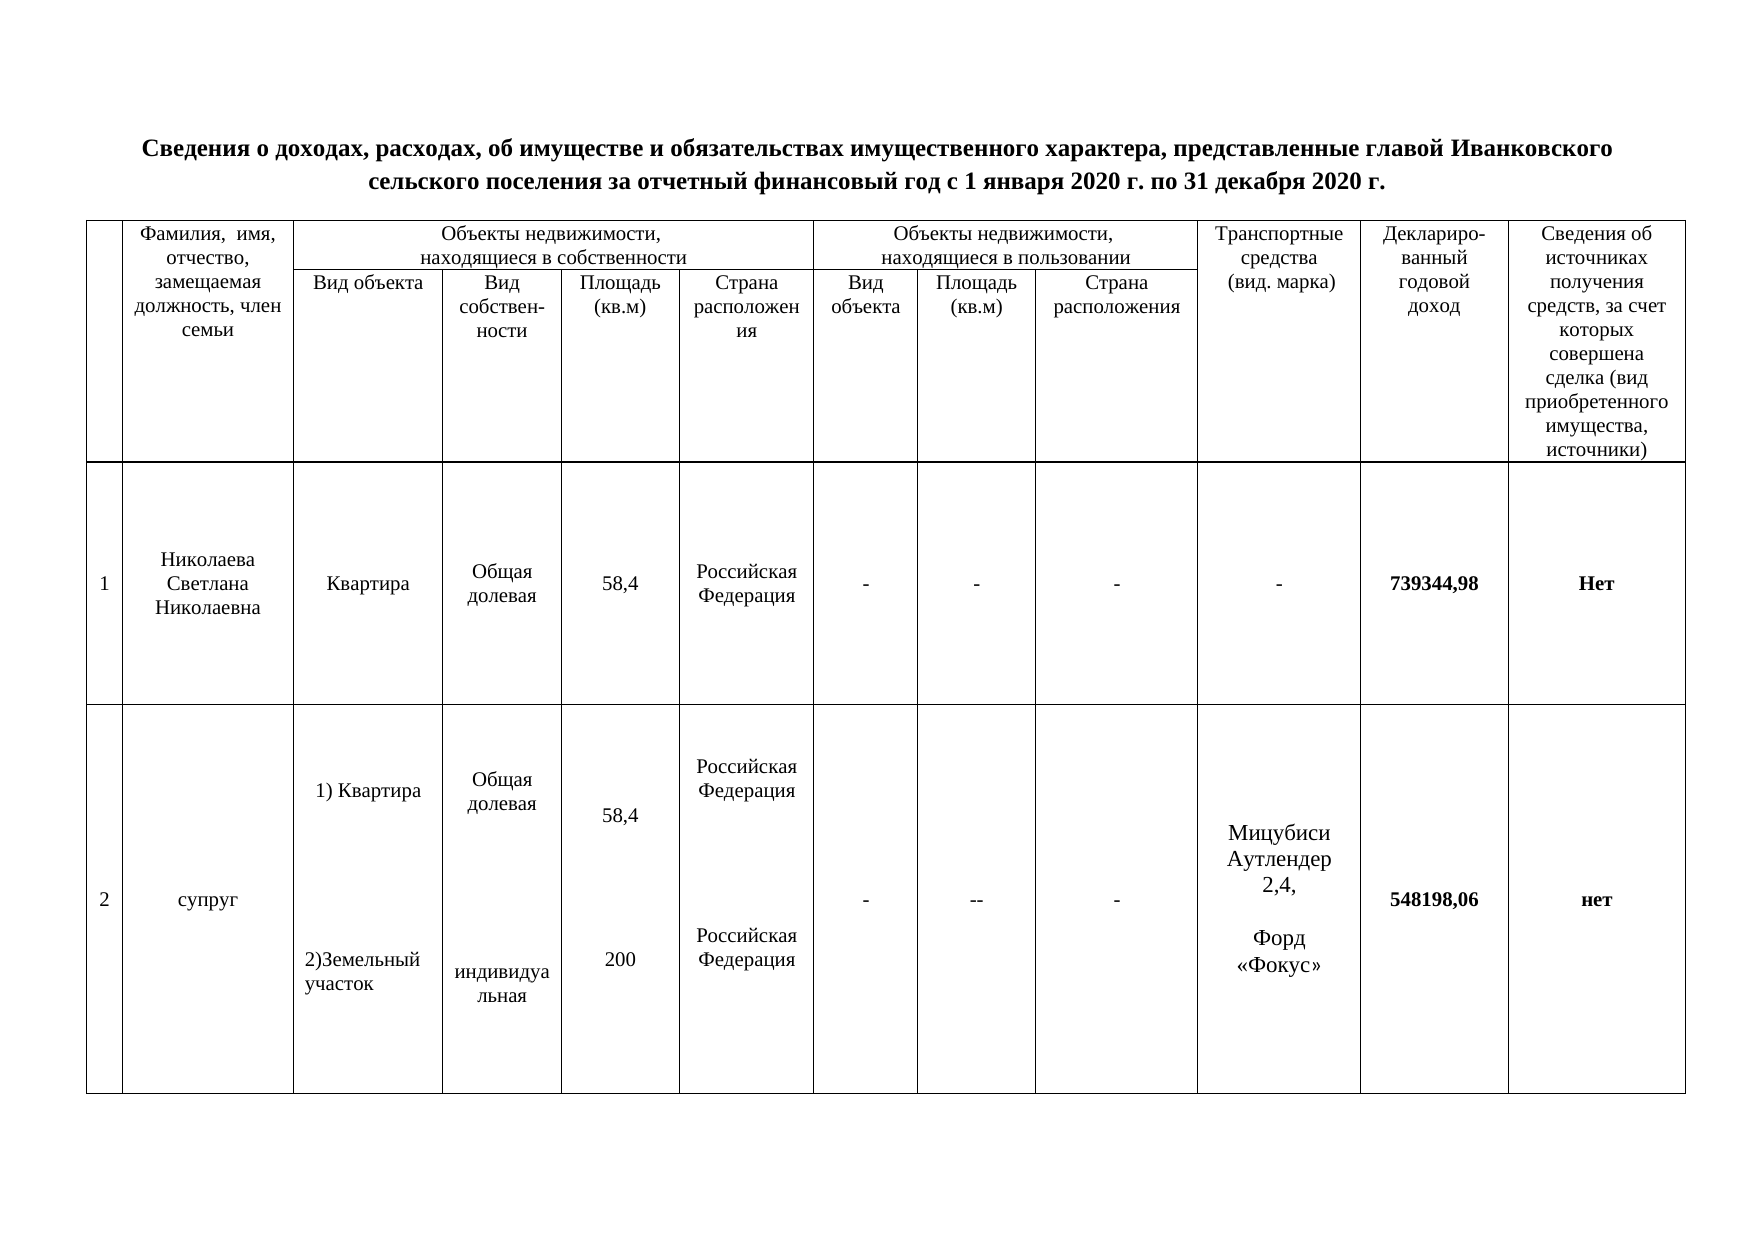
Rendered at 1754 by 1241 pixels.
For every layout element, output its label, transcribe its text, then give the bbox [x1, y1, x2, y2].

table_cell Российская Федерация [680, 463, 813, 704]
table_cell Общая долевая [443, 463, 561, 704]
table_cell 58,4 [562, 463, 679, 704]
table_cell - [814, 463, 917, 704]
table_header Объекты недвижимости, находящиеся в пользовании [814, 221, 1197, 269]
table_cell Нет [1509, 463, 1685, 704]
table_cell Вид объекта [294, 270, 442, 461]
table_cell Площадь (кв.м) [562, 270, 679, 461]
table_cell Мицубиси Аутлендер 2,4, Форд «Фокус» [1198, 705, 1360, 1093]
table_header Объекты недвижимости, находящиеся в собственности [294, 221, 813, 269]
table_cell Страна расположения [1036, 270, 1197, 461]
table_cell - [1198, 463, 1360, 704]
text Сведения о доходах, расходах, об имуществе и обязательствах имущественного характера, представленные главой Иванковского сельского поселения за отчетный финансовый год с 1 января 2020 г. по 31 декабря 2020 г. [118, 133, 1636, 195]
table_cell 58,4 200 [562, 705, 679, 1093]
table_cell -- [918, 705, 1035, 1093]
table_cell нет [1509, 705, 1685, 1093]
table_cell Общая долевая индивидуальная [443, 705, 561, 1093]
table_cell - [918, 463, 1035, 704]
table_header Деклариро-ванный годовой доход [1361, 221, 1508, 461]
table_cell Квартира [294, 463, 442, 704]
table_cell - [1036, 463, 1197, 704]
table_cell Страна расположения [680, 270, 813, 461]
table_cell 1) Квартира 2)Земельный участок [294, 705, 442, 1093]
table_header Сведения об источниках получения средств, за счет которых совершена сделка (вид приобретенного имущества, источники) [1509, 221, 1685, 461]
table_cell Вид объекта [814, 270, 917, 461]
table_cell Николаева Светлана Николаевна [123, 463, 293, 704]
table_cell супруг [123, 705, 293, 1093]
table_cell 2 [87, 705, 122, 1093]
table_cell 739344,98 [1361, 463, 1508, 704]
table_cell 1 [87, 463, 122, 704]
table_cell - [814, 705, 917, 1093]
table_header [87, 221, 122, 461]
table_cell Вид собствен-ности [443, 270, 561, 461]
table_header Фамилия, имя, отчество, замещаемая должность, член семьи [123, 221, 293, 461]
table_cell Российская Федерация Российская Федерация [680, 705, 813, 1093]
table_cell - [1036, 705, 1197, 1093]
table_header Транспортные средства (вид. марка) [1198, 221, 1360, 461]
table_cell Площадь (кв.м) [918, 270, 1035, 461]
table_cell 548198,06 [1361, 705, 1508, 1093]
